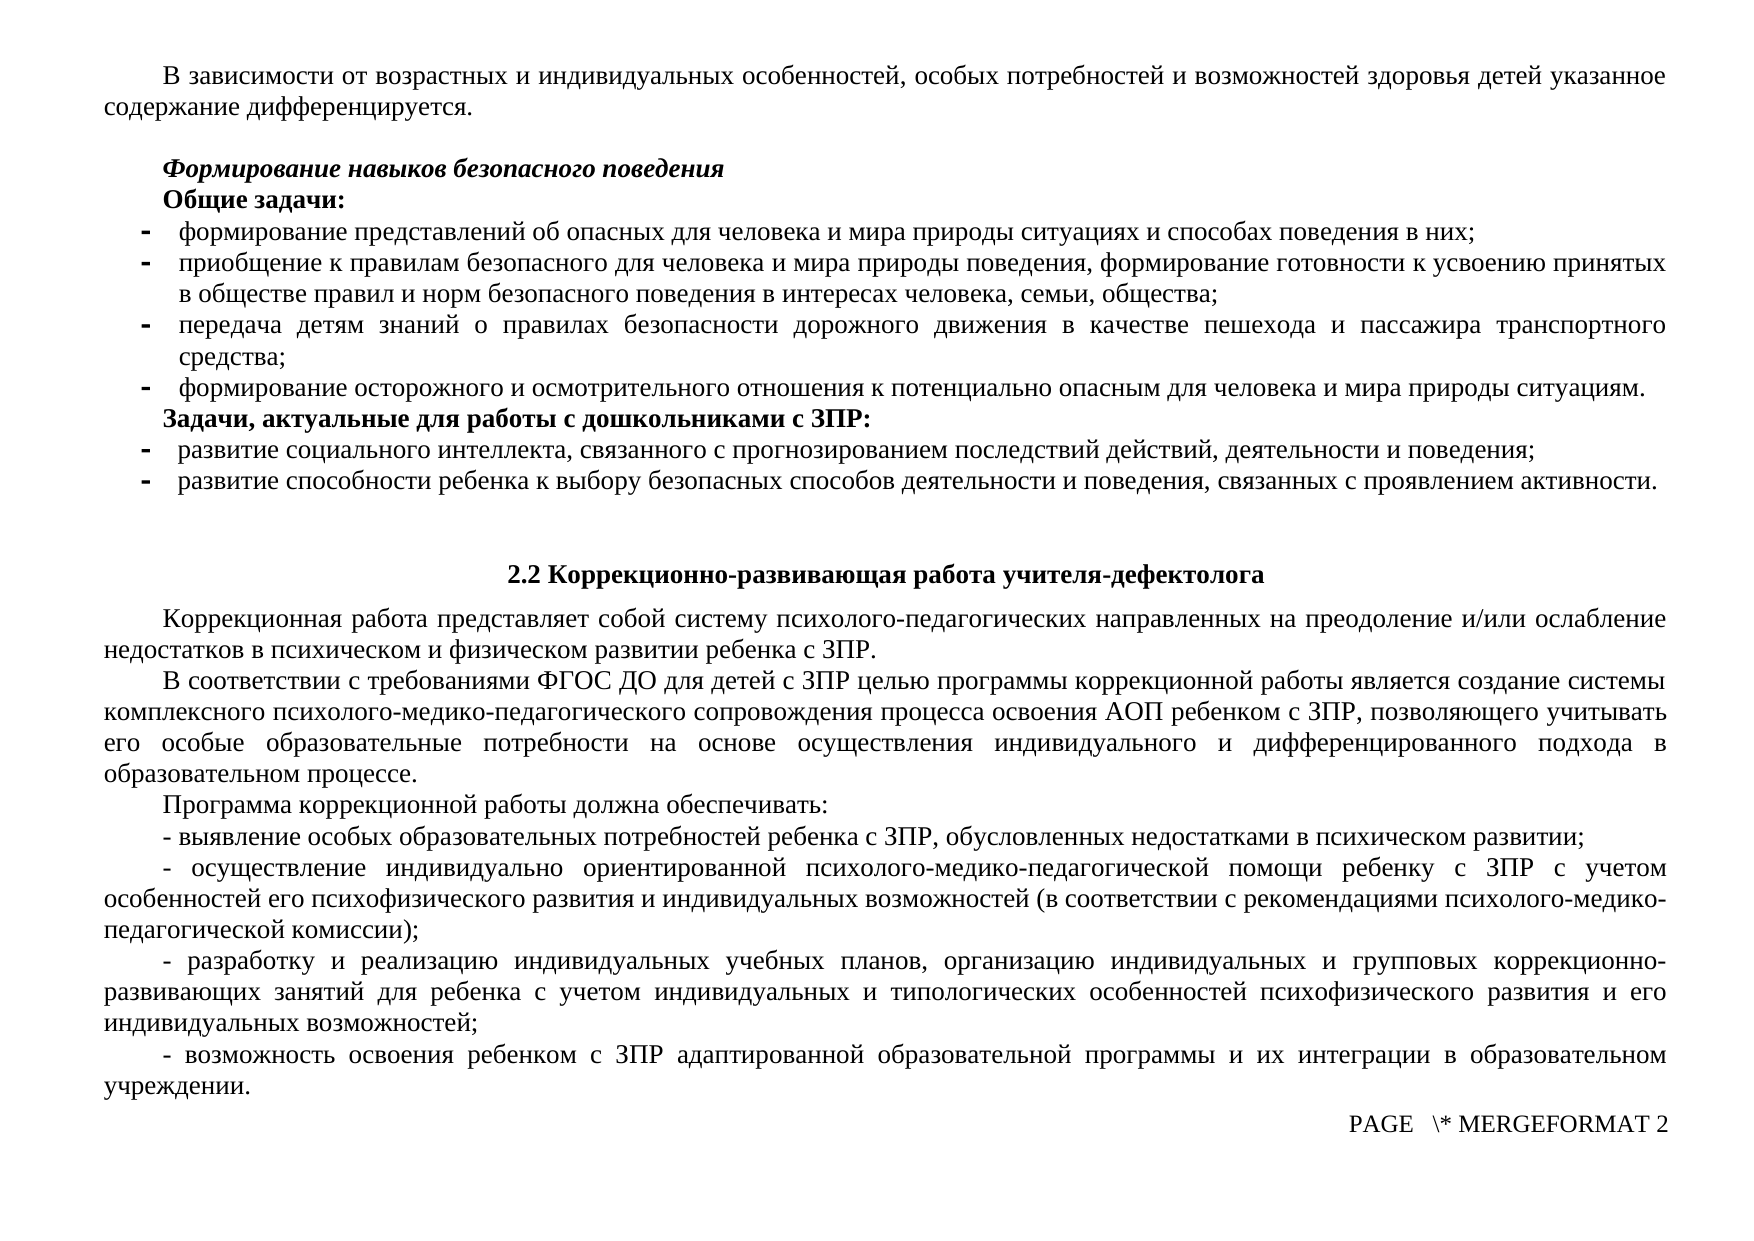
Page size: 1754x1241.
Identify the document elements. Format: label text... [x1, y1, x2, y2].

text Задачи, актуальные для работы с дошкольниками с ЗПР: [103, 402, 1668, 433]
list развитие социального интеллекта, связанного с прогнозированием последствий действий, деятельности и поведения; [141, 433, 1668, 464]
list формирование осторожного и осмотрительного отношения к потенциально опасным для человека и мира природы ситуациям. [141, 371, 1668, 402]
list развитие способности ребенка к выбору безопасных способов деятельности и поведения, связанных с проявлением активности. [141, 464, 1668, 496]
text 2.2 Коррекционно-развивающая работа учителя-дефектолога [103, 558, 1668, 589]
text - осуществление индивидуально ориентированной психолого-медико-педагогической помощи ребенку с ЗПР с учетом особенностей его психофизического развития и индивидуальных возможностей (в соответствии с рекомендациями психолого-медико-педагогической комиссии); [103, 851, 1668, 944]
list формирование представлений об опасных для человека и мира природы ситуациях и способах поведения в них; [141, 215, 1668, 246]
text - разработку и реализацию индивидуальных учебных планов, организацию индивидуальных и групповых коррекционно-развивающих занятий для ребенка с учетом индивидуальных и типологических особенностей психофизического развития и его индивидуальных возможностей; [103, 944, 1668, 1038]
list передача детям знаний о правилах безопасности дорожного движения в качестве пешехода и пассажира транспортного средства; [141, 308, 1668, 371]
list приобщение к правилам безопасного для человека и мира природы поведения, формирование готовности к усвоению принятых в обществе правил и норм безопасного поведения в интересах человека, семьи, общества; [141, 246, 1668, 308]
text - выявление особых образовательных потребностей ребенка с ЗПР, обусловленных недостатками в психическом развитии; [103, 820, 1668, 851]
text Коррекционная работа представляет собой систему психолого-педагогических направленных на преодоление и/или ослабление недостатков в психическом и физическом развитии ребенка с ЗПР. [103, 602, 1668, 664]
text В зависимости от возрастных и индивидуальных особенностей, особых потребностей и возможностей здоровья детей указанное содержание дифференцируется. [103, 59, 1668, 121]
text - возможность освоения ребенком с ЗПР адаптированной образовательной программы и их интеграции в образовательном учреждении. [103, 1038, 1668, 1100]
text В соответствии с требованиями ФГОС ДО для детей с ЗПР целью программы коррекционной работы является создание системы комплексного психолого-медико-педагогического сопровождения процесса освоения АОП ребенком с ЗПР, позволяющего учитывать его особые образовательные потребности на основе осуществления индивидуального и дифференцированного подхода в образовательном процессе. [103, 664, 1668, 788]
text Программа коррекционной работы должна обеспечивать: [103, 788, 1668, 820]
text Формирование навыков безопасного поведения [103, 152, 1668, 184]
text Общие задачи: [103, 184, 1668, 215]
